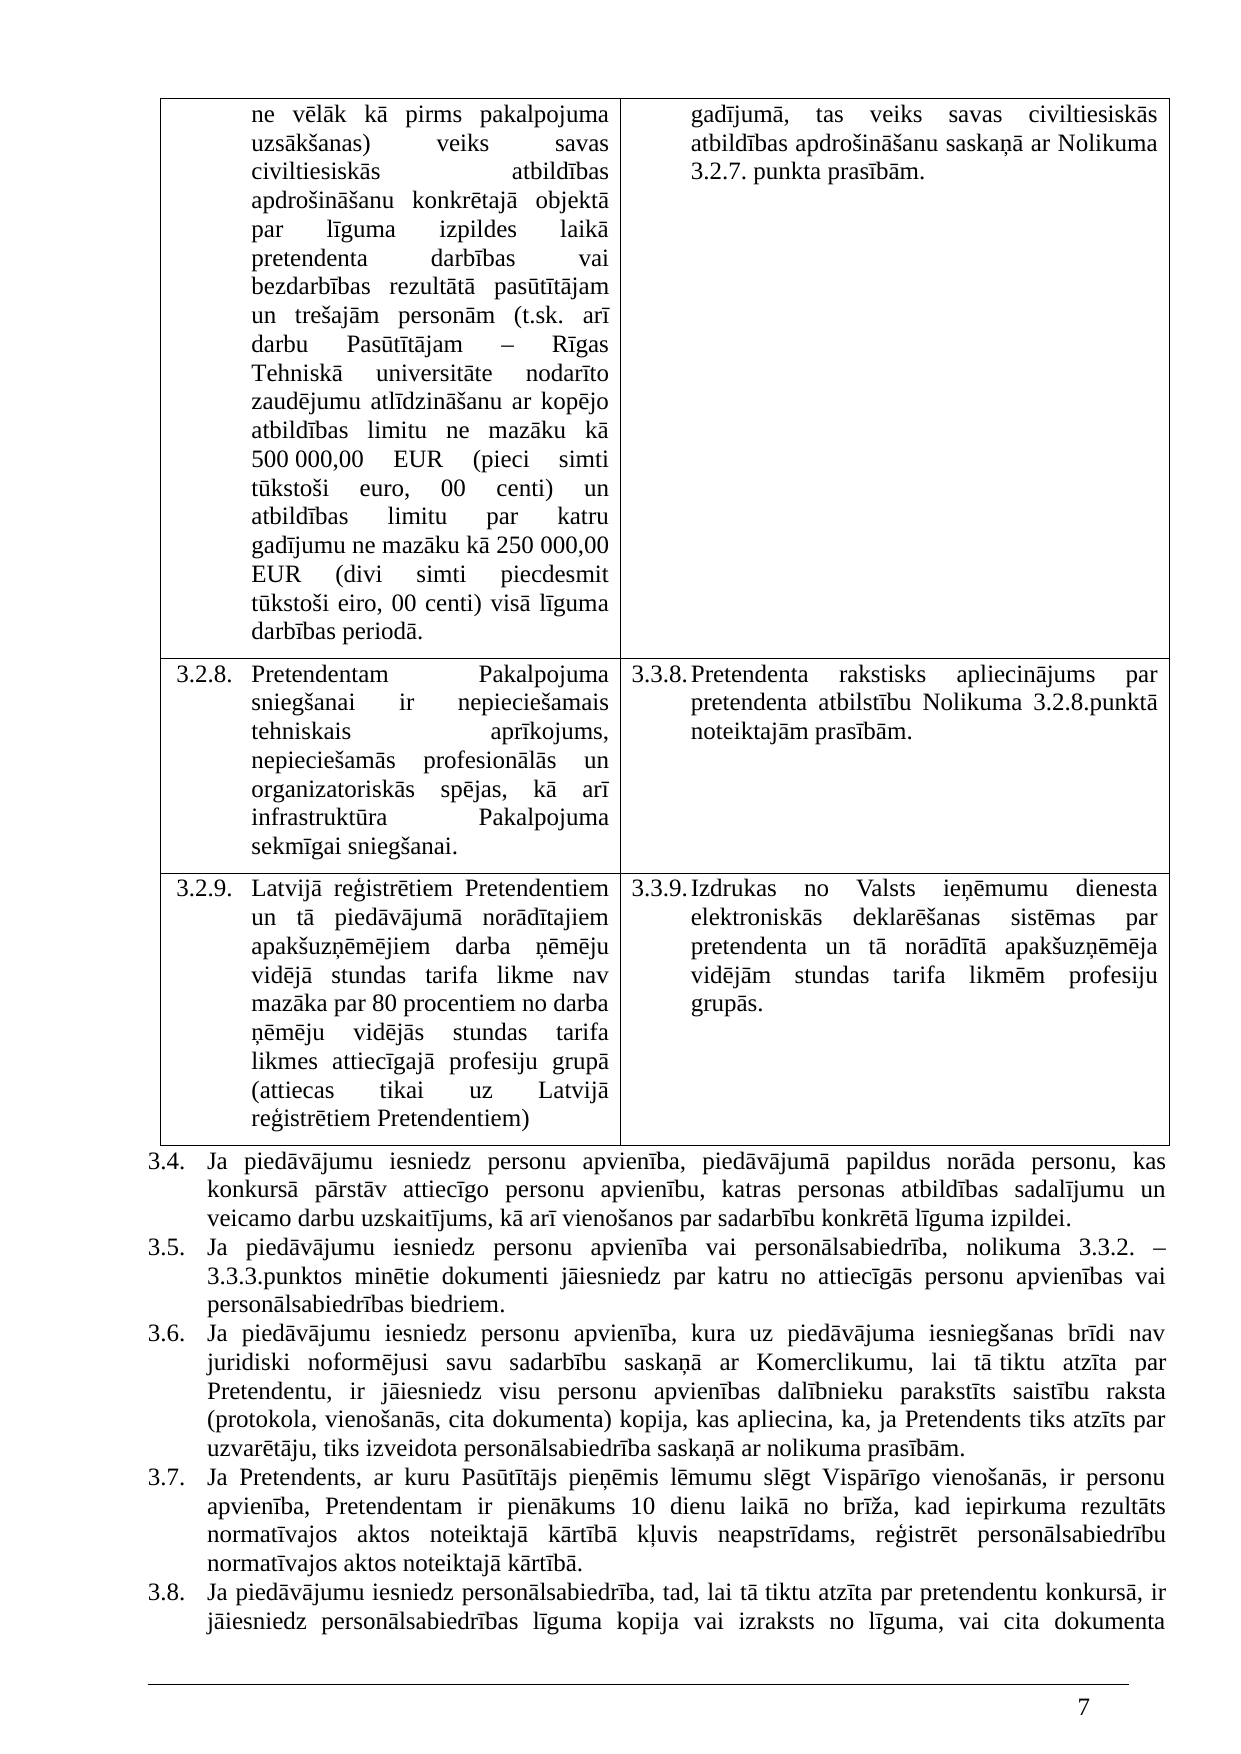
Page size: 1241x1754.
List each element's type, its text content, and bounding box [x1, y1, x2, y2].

list Ja piedāvājumu iesniedz personu apvienība vai personālsabiedrība, nolikuma 3.3.2. – 3.3.3.punktos minētie dokumenti jāiesniedz par katru no attiecīgās personu apvienības vai personālsabiedrības biedriem. [148, 1232, 1167, 1318]
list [148, 1577, 1167, 1634]
list Ja piedāvājumu iesniedz personu apvienība, piedāvājumā papildus norāda personu, kas konkursā pārstāv attiecīgo personu apvienību, katras personas atbildības sadalījumu un veicamo darbu uzskaitījums, kā arī vienošanos par sadarbību konkrētā līguma izpildei. [148, 1146, 1167, 1232]
list Ja Pretendents, ar kuru Pasūtītājs pieņēmis lēmumu slēgt Vispārīgo vienošanās, ir personu apvienība, Pretendentam ir pienākums 10 dienu laikā no brīža, kad iepirkuma rezultāts normatīvajos aktos noteiktajā kārtībā kļuvis neapstrīdams, reģistrēt personālsabiedrību normatīvajos aktos noteiktajā kārtībā. [148, 1462, 1167, 1577]
table_cell Pretendentam Pakalpojuma sniegšanai ir nepieciešamais tehniskais aprīkojums, nepieciešamās profesionālās un organizatoriskās spējas, kā arī infrastruktūra Pakalpojuma sekmīgai sniegšanai. [161, 659, 620, 872]
table_cell Latvijā reģistrētiem Pretendentiem un tā piedāvājumā norādītajiem apakšuzņēmējiem darba ņēmēju vidējā stundas tarifa likme nav mazāka par 80 procentiem no darba ņēmēju vidējās stundas tarifa likmes attiecīgajā profesiju grupā (attiecas tikai uz Latvijā reģistrētiem Pretendentiem) [161, 874, 620, 1145]
list Ja piedāvājumu iesniedz personu apvienība, kura uz piedāvājuma iesniegšanas brīdi nav juridiski noformējusi savu sadarbību saskaņā ar Komerclikumu, lai tā tiktu atzīta par Pretendentu, ir jāiesniedz visu personu apvienības dalībnieku parakstīts saistību raksta (protokola, vienošanās, cita dokumenta) kopija, kas apliecina, ka, ja Pretendents tiks atzīts par uzvarētāju, tiks izveidota personālsabiedrība saskaņā ar nolikuma prasībām. [148, 1318, 1167, 1462]
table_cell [161, 99, 620, 658]
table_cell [621, 99, 1169, 658]
table_cell Izdrukas no Valsts ieņēmumu dienesta elektroniskās deklarēšanas sistēmas par pretendenta un tā norādītā apakšuzņēmēja vidējām stundas tarifa likmēm profesiju grupās. [621, 874, 1169, 1145]
table_cell Pretendenta rakstisks apliecinājums par pretendenta atbilstību Nolikuma 3.2.8.punktā noteiktajām prasībām. [621, 659, 1169, 872]
